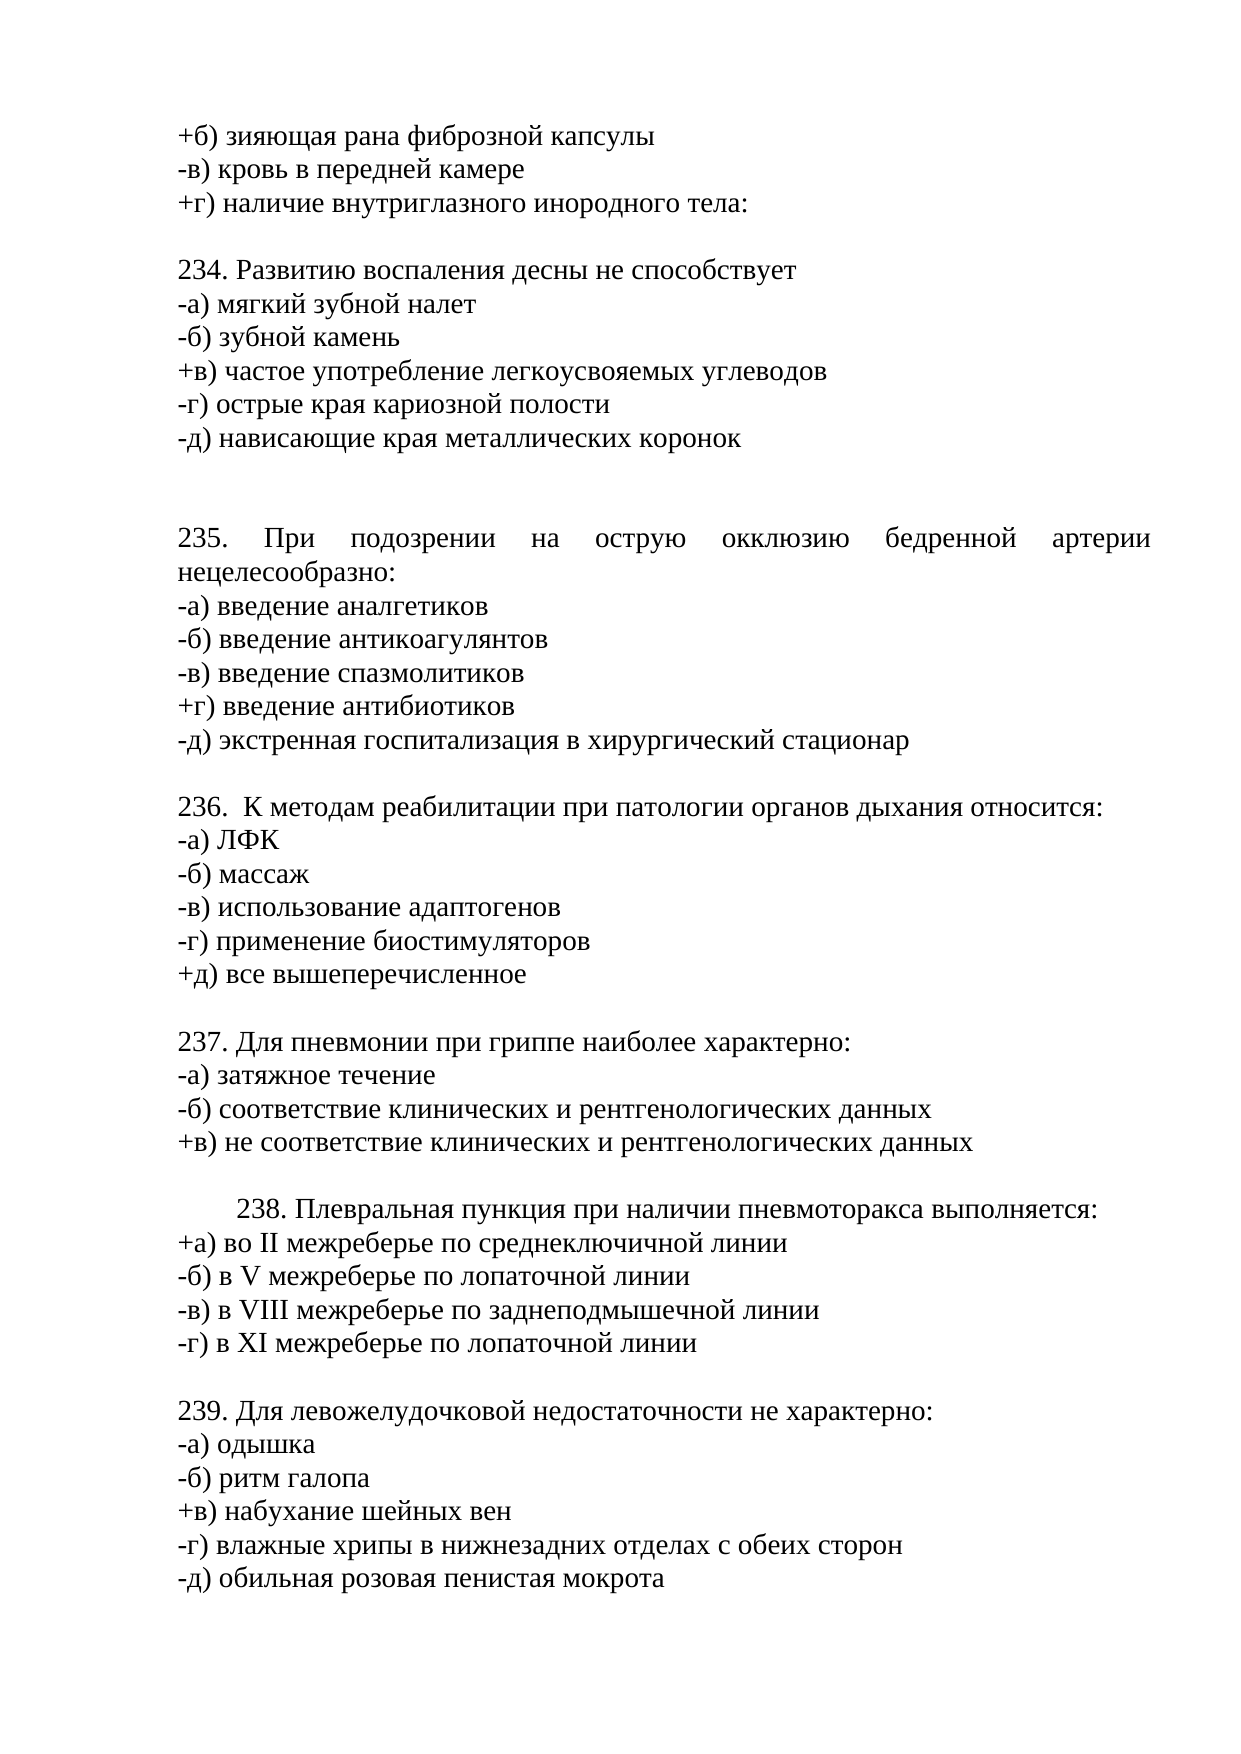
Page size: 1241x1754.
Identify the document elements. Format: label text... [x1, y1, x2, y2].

text 235. При подозрении на острую окклюзию бедренной артерии нецелесообразно: [177, 521, 1152, 588]
text -г) острые края кариозной полости [177, 386, 1152, 420]
text -г) в XI межреберье по лопаточной линии [177, 1326, 1152, 1359]
text -г) применение биостимуляторов [177, 923, 1152, 957]
text -б) введение антикоагулянтов [177, 621, 1152, 655]
text +г) введение антибиотиков [177, 688, 1152, 722]
text +а) во II межреберье по среднеключичной линии [177, 1225, 1152, 1258]
text -д) нависающие края металлических коронок [177, 420, 1152, 453]
text 236. К методам реабилитации при патологии органов дыхания относится: [177, 789, 1152, 822]
text +г) наличие внутриглазного инородного тела: [177, 185, 1152, 219]
text -в) кровь в передней камере [177, 152, 1152, 185]
text -в) использование адаптогенов [177, 889, 1152, 923]
text 234. Развитию воспаления десны не способствует [177, 252, 1152, 286]
text -б) в V межреберье по лопаточной линии [177, 1258, 1152, 1292]
text -б) массаж [177, 856, 1152, 889]
text -а) ЛФК [177, 822, 1152, 856]
text -г) влажные хрипы в нижнезадних отделах с обеих сторон [177, 1527, 1152, 1560]
text +д) все вышеперечисленное [177, 957, 1152, 990]
text -а) мягкий зубной налет [177, 286, 1152, 319]
text 239. Для левожелудочковой недостаточности не характерно: [177, 1393, 1152, 1426]
text -б) ритм галопа [177, 1460, 1152, 1493]
text +б) зияющая рана фиброзной капсулы [177, 118, 1152, 152]
text -б) зубной камень [177, 319, 1152, 353]
text 237. Для пневмонии при гриппе наиболее характерно: [177, 1024, 1152, 1057]
text -а) затяжное течение [177, 1057, 1152, 1091]
text -а) одышка [177, 1426, 1152, 1460]
text +в) набухание шейных вен [177, 1493, 1152, 1527]
text 238. Плевральная пункция при наличии пневмоторакса выполняется: [236, 1191, 1152, 1225]
text +в) частое употребление легкоусвояемых углеводов [177, 353, 1152, 386]
text -в) введение спазмолитиков [177, 655, 1152, 688]
text -в) в VIII межреберье по заднеподмышечной линии [177, 1292, 1152, 1326]
text -д) экстренная госпитализация в хирургический стационар [177, 722, 1152, 755]
text +в) не соответствие клинических и рентгенологических данных [177, 1124, 1152, 1158]
text -а) введение аналгетиков [177, 588, 1152, 621]
text -д) обильная розовая пенистая мокрота [177, 1560, 1152, 1594]
text -б) соответствие клинических и рентгенологических данных [177, 1091, 1152, 1124]
